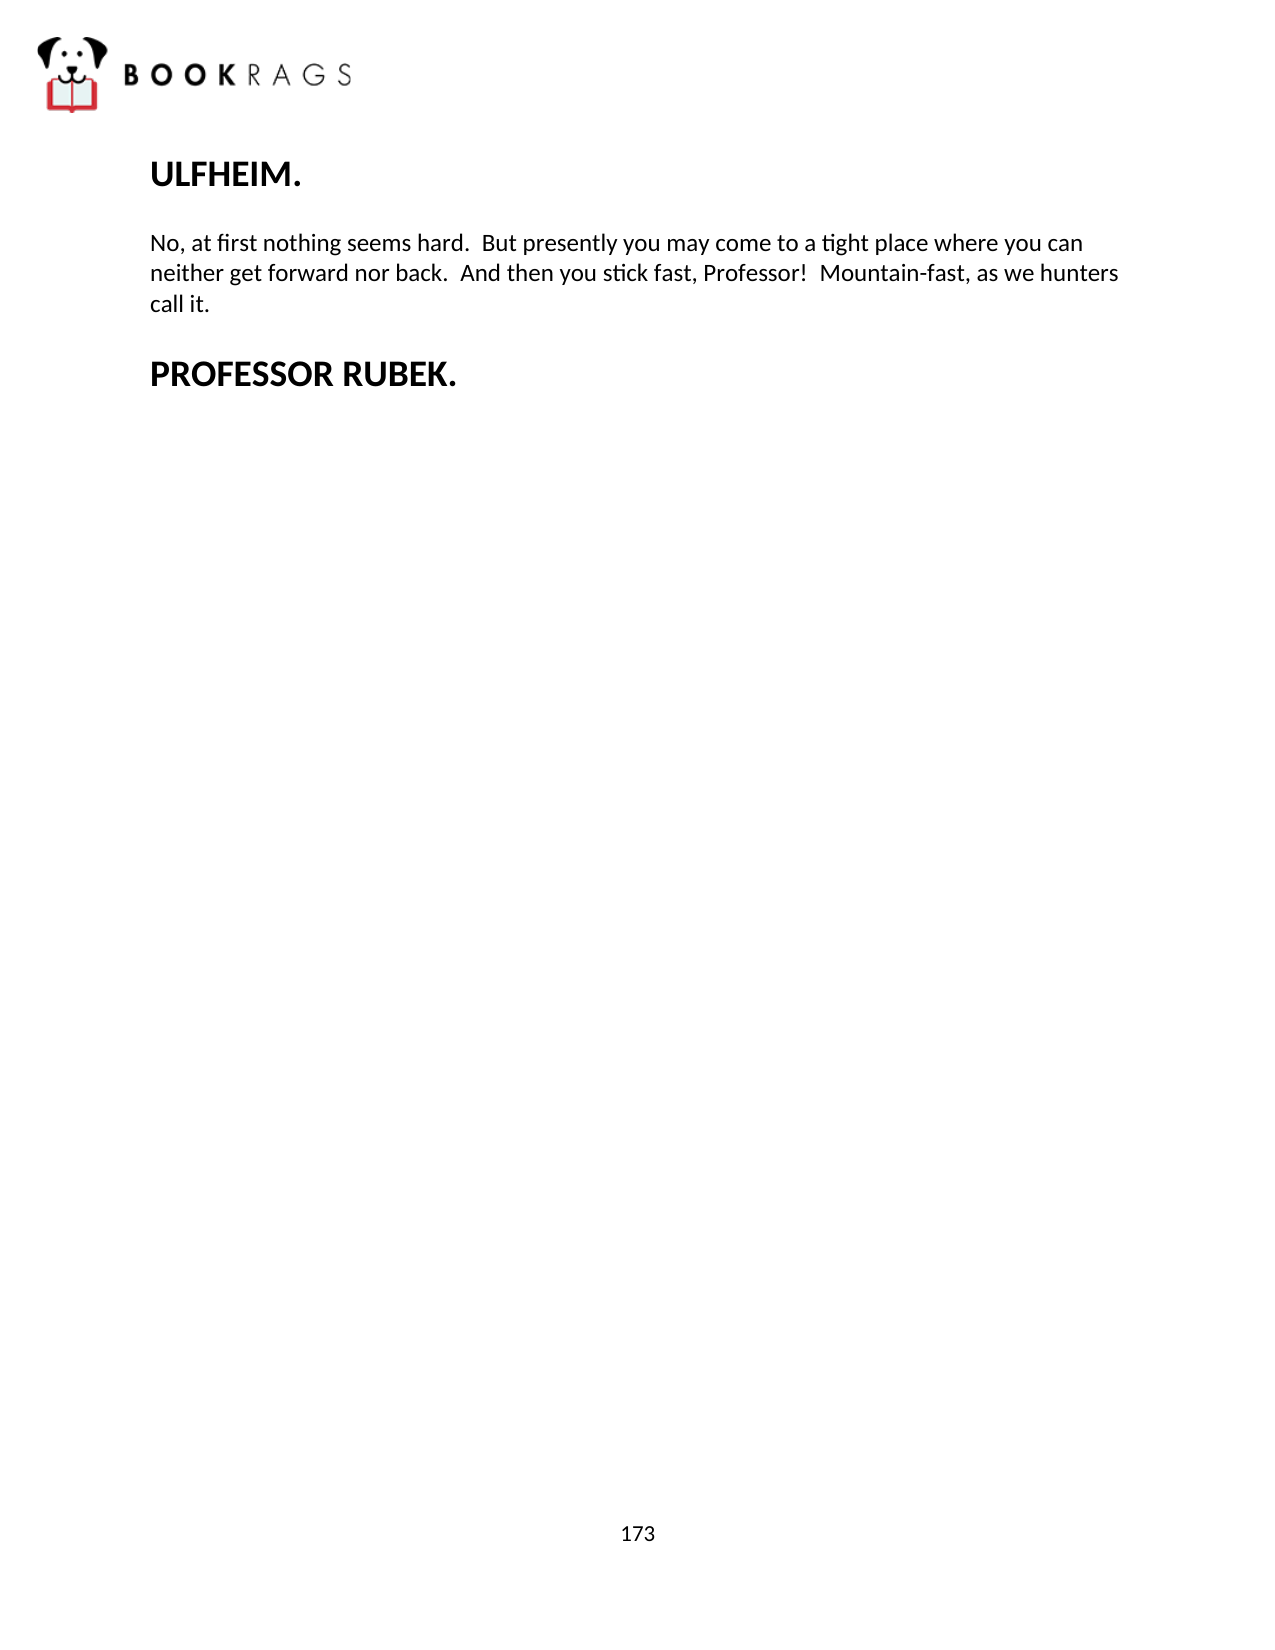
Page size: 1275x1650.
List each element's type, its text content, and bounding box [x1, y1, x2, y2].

text PROFESSOR RUBEK. [150, 350, 1125, 396]
text ULFHEIM. [150, 150, 1125, 196]
picture [37, 37, 351, 113]
text No, at first nothing seems hard. But presently you may come to a tight place where you can neither get forward nor back. And then you stick fast, Professor! Mountain-fast, as we hunters call it. [150, 227, 1125, 318]
